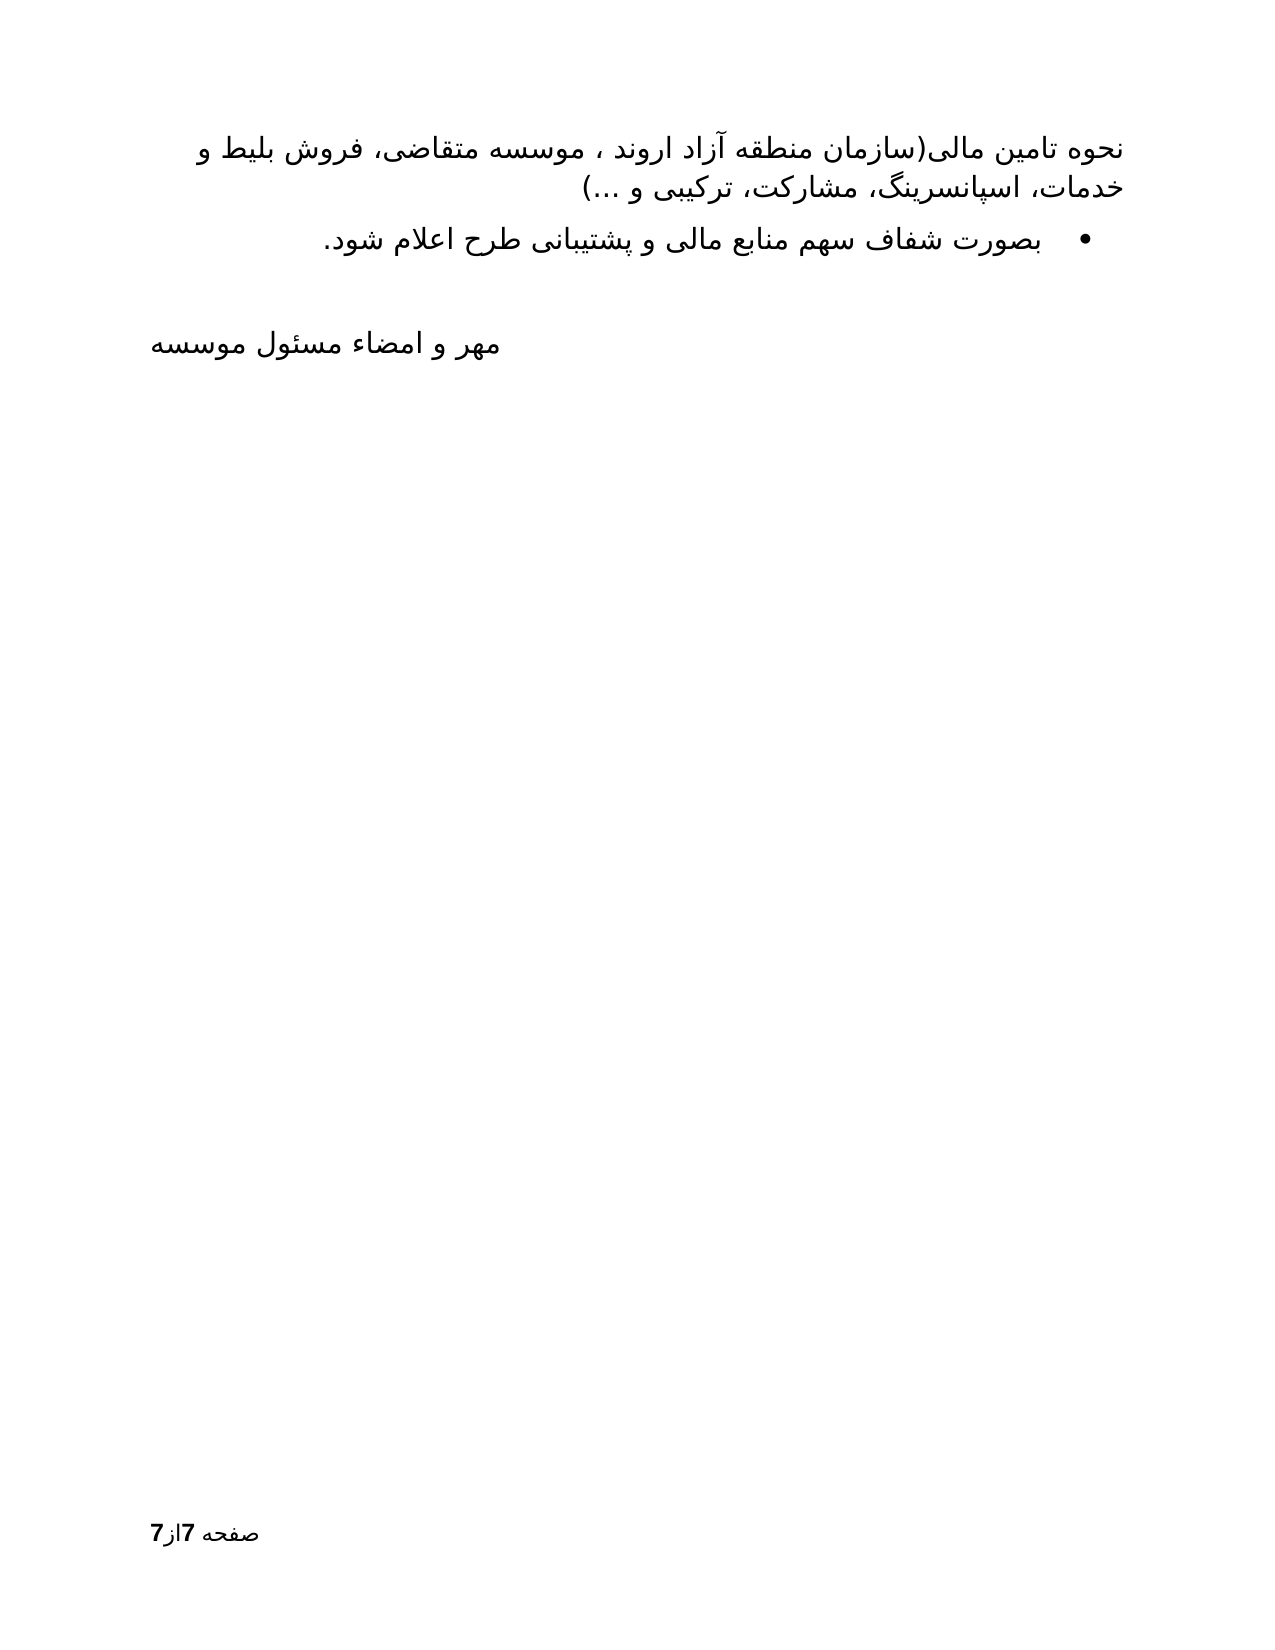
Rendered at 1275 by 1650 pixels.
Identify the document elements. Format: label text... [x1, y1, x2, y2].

list بصورت شفاف سهم منابع مالی و پشتیبانی طرح اعلام شود. [150, 217, 1080, 256]
text نحوه تامین مالی(سازمان منطقه آزاد اروند ، موسسه متقاضی، فروش بلیط و خدمات، اسپانسرینگ، مشارکت، ترکیبی و ...) [150, 127, 1125, 205]
text مهر و امضاء مسئول موسسه [150, 321, 1125, 360]
